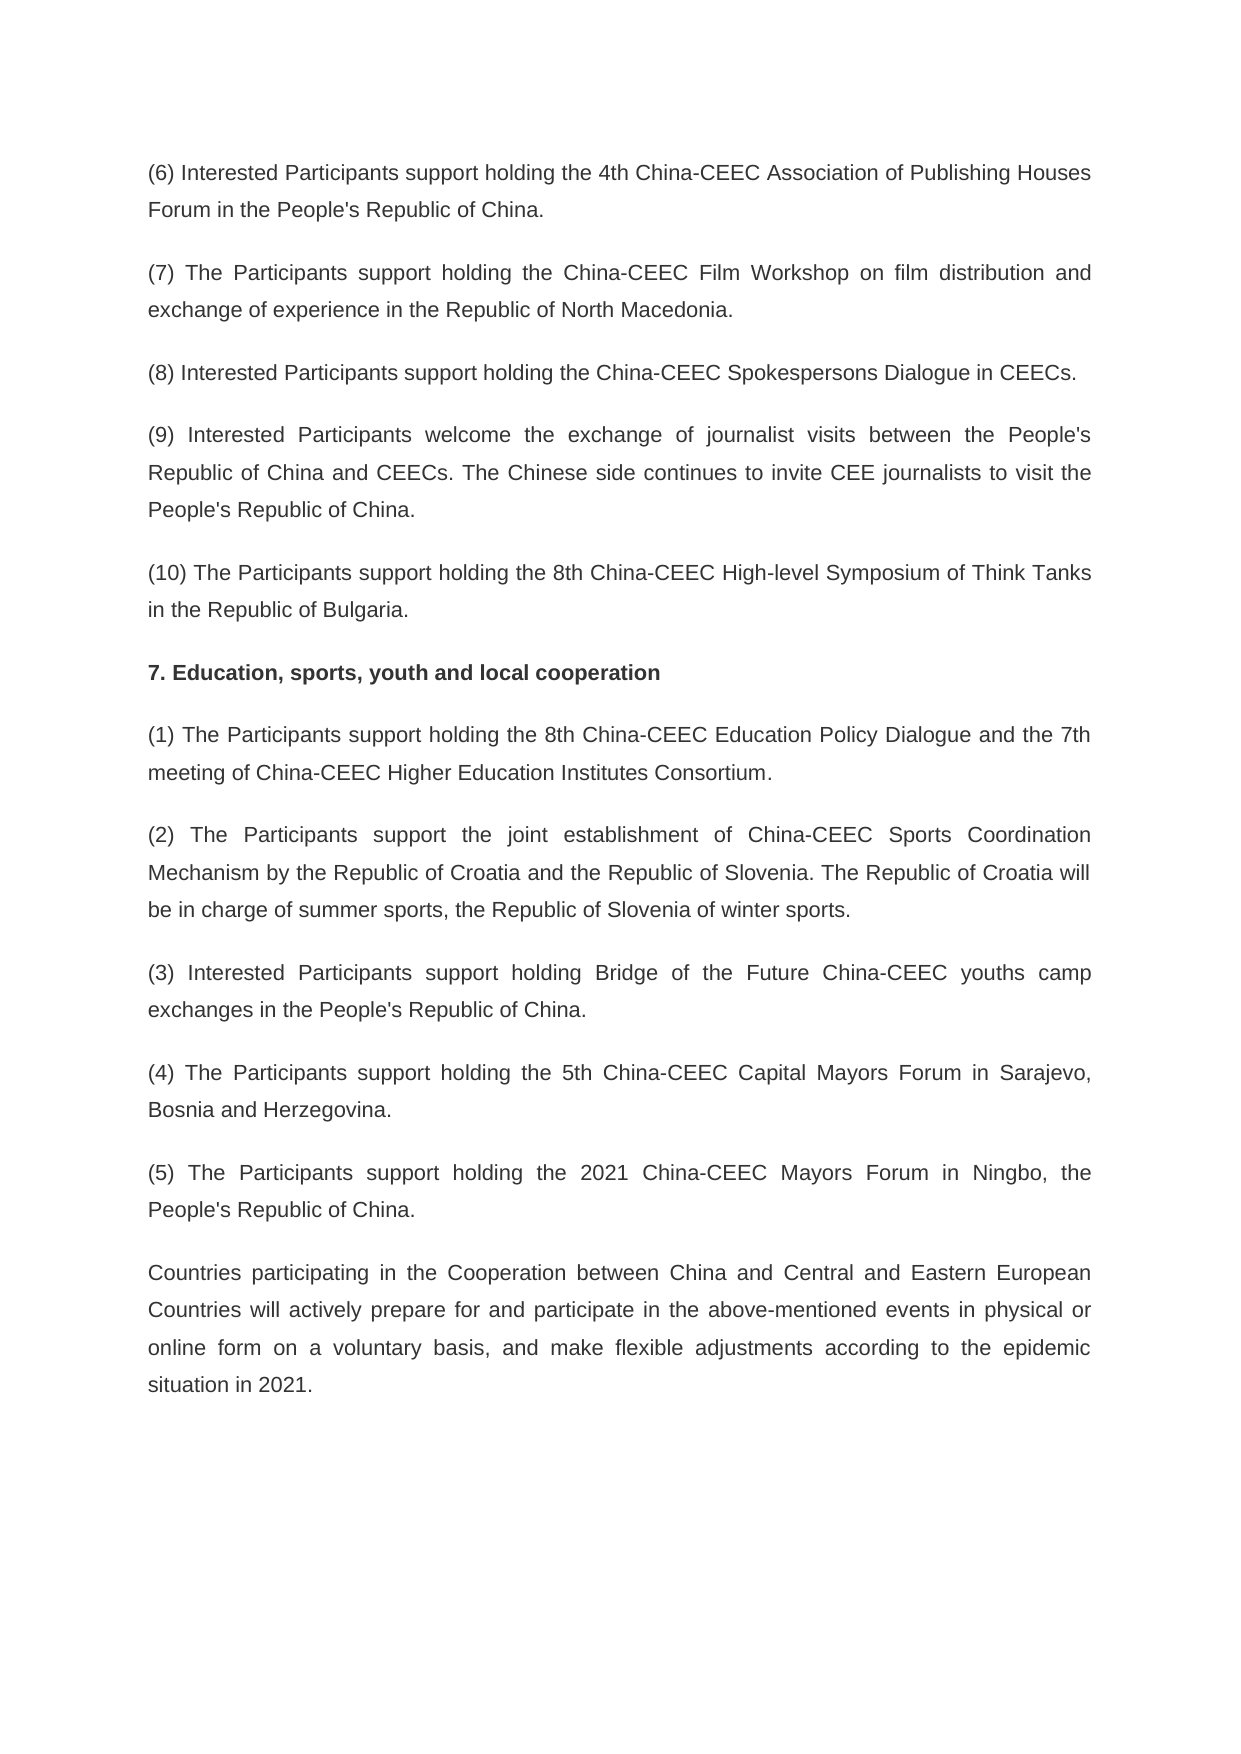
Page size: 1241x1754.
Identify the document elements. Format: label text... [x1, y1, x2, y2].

text (10) The Participants support holding the 8th China-CEEC High-level Symposium of Think Tanks in the Republic of Bulgaria. [148, 548, 1093, 623]
text (8) Interested Participants support holding the China-CEEC Spokespersons Dialogue in CEECs. [148, 348, 1093, 385]
text (1) The Participants support holding the 8th China-CEEC Education Policy Dialogue and the 7th meeting of China-CEEC Higher Education Institutes Consortium. [148, 710, 1093, 785]
text (4) The Participants support holding the 5th China-CEEC Capital Mayors Forum in Sarajevo, Bosnia and Herzegovina. [148, 1048, 1093, 1123]
text (2) The Participants support the joint establishment of China-CEEC Sports Coordination Mechanism by the Republic of Croatia and the Republic of Slovenia. The Republic of Croatia will be in charge of summer sports, the Republic of Slovenia of winter sports. [148, 810, 1093, 923]
text (3) Interested Participants support holding Bridge of the Future China-CEEC youths camp exchanges in the People's Republic of China. [148, 948, 1093, 1023]
text (5) The Participants support holding the 2021 China-CEEC Mayors Forum in Ningbo, the People's Republic of China. [148, 1148, 1093, 1223]
text (7) The Participants support holding the China-CEEC Film Workshop on film distribution and exchange of experience in the Republic of North Macedonia. [148, 248, 1093, 323]
text 7. Education, sports, youth and local cooperation [148, 648, 1093, 685]
text Countries participating in the Cooperation between China and Central and Eastern European Countries will actively prepare for and participate in the above-mentioned events in physical or online form on a voluntary basis, and make flexible adjustments according to the epidemic situation in 2021. [148, 1248, 1093, 1398]
text (9) Interested Participants welcome the exchange of journalist visits between the People's Republic of China and CEECs. The Chinese side continues to invite CEE journalists to visit the People's Republic of China. [148, 410, 1093, 523]
text (6) Interested Participants support holding the 4th China-CEEC Association of Publishing Houses Forum in the People's Republic of China. [148, 148, 1093, 223]
